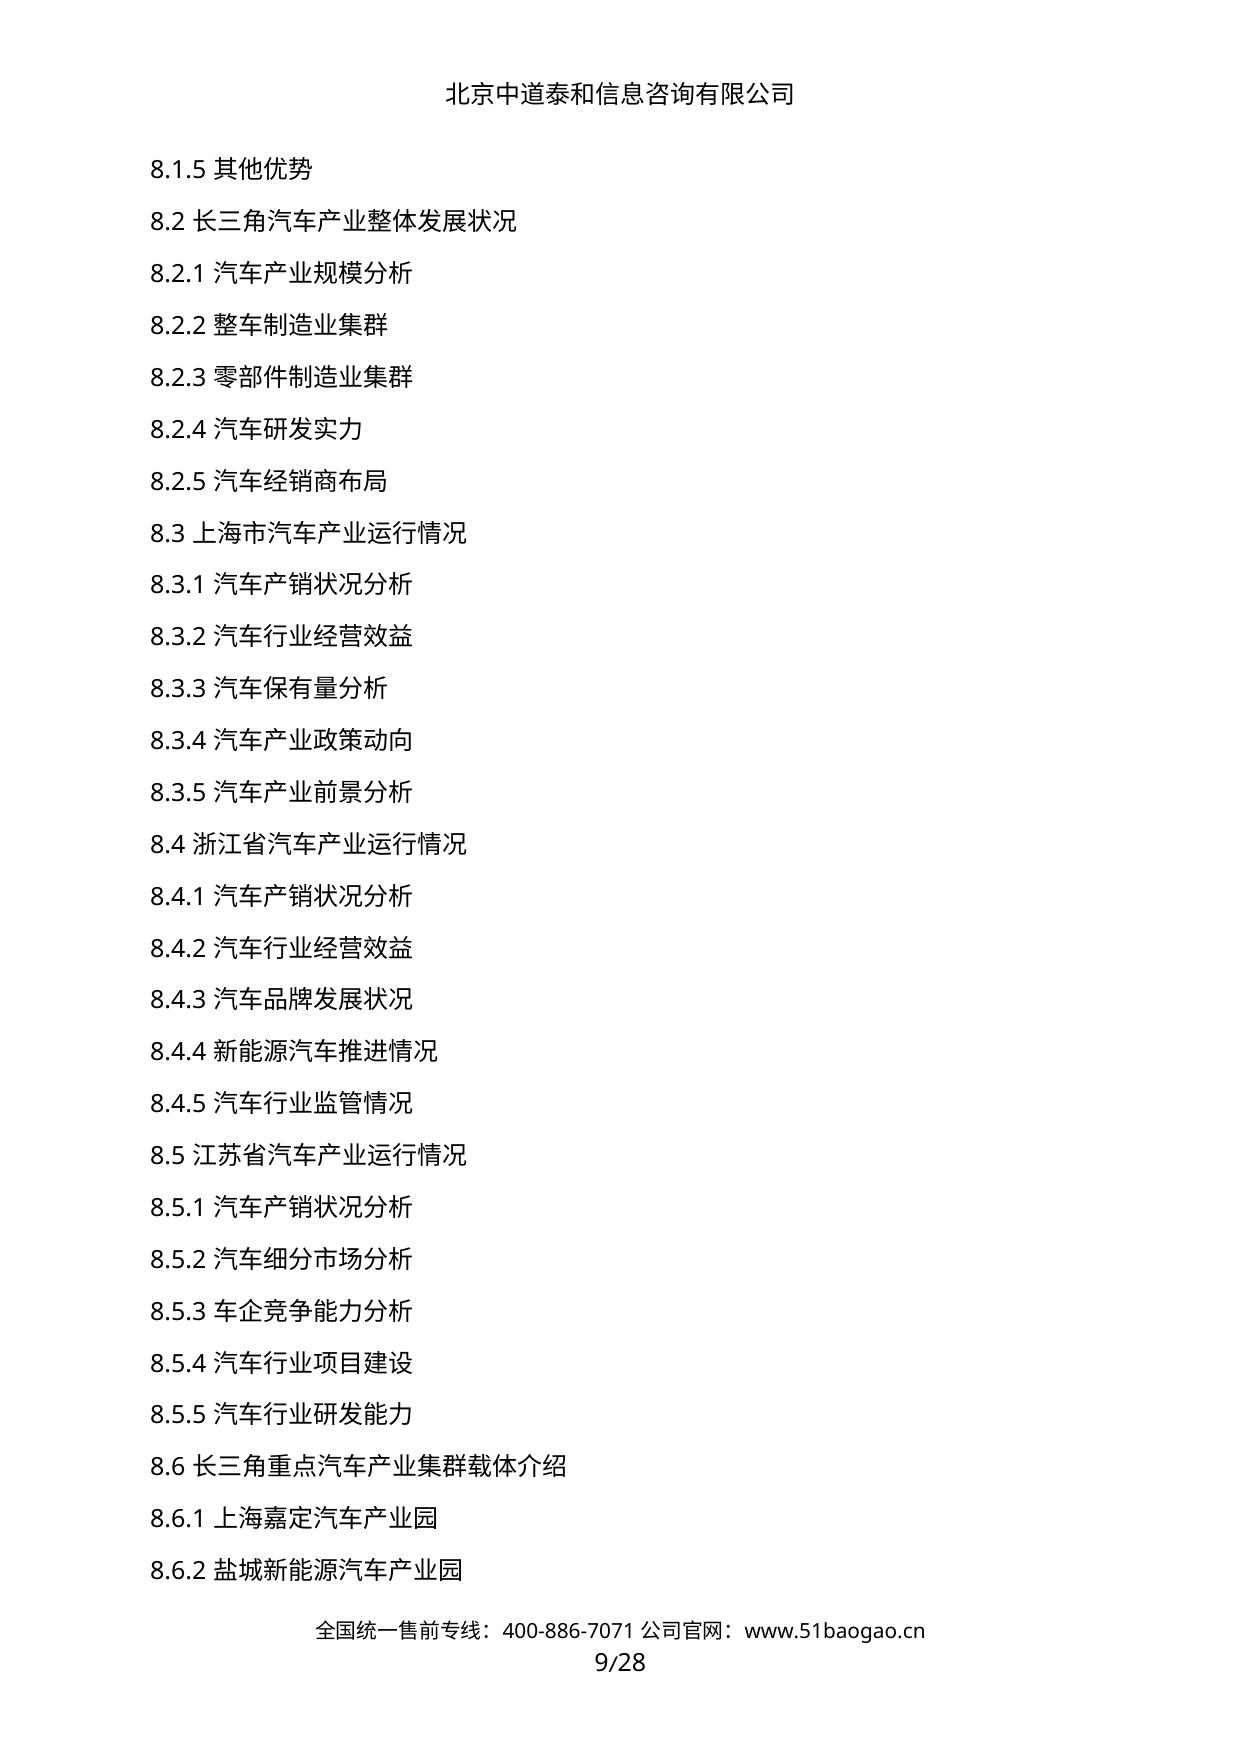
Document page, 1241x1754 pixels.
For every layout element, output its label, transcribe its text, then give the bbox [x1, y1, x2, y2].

text 8.4.1 汽车产销状况分析 [150, 876, 1090, 912]
text 8.5.4 汽车行业项目建设 [150, 1343, 1090, 1379]
text 8.1.5 其他优势 [150, 150, 1090, 186]
text 8.6 长三角重点汽车产业集群载体介绍 [150, 1447, 1090, 1483]
text 8.5 江苏省汽车产业运行情况 [150, 1136, 1090, 1172]
text 8.2.1 汽车产业规模分析 [150, 254, 1090, 290]
text 8.5.1 汽车产销状况分析 [150, 1187, 1090, 1224]
text 8.5.5 汽车行业研发能力 [150, 1395, 1090, 1431]
text 8.3.4 汽车产业政策动向 [150, 721, 1090, 757]
text 8.3.2 汽车行业经营效益 [150, 617, 1090, 653]
text 8.4.4 新能源汽车推进情况 [150, 1032, 1090, 1068]
text 8.3.1 汽车产销状况分析 [150, 565, 1090, 601]
text 8.4 浙江省汽车产业运行情况 [150, 824, 1090, 861]
text 8.3.5 汽车产业前景分析 [150, 772, 1090, 809]
text 8.4.5 汽车行业监管情况 [150, 1084, 1090, 1120]
text 8.4.3 汽车品牌发展状况 [150, 980, 1090, 1016]
text 8.4.2 汽车行业经营效益 [150, 928, 1090, 964]
text 8.3 上海市汽车产业运行情况 [150, 513, 1090, 549]
text 8.3.3 汽车保有量分析 [150, 669, 1090, 705]
text 8.2.5 汽车经销商布局 [150, 461, 1090, 497]
text 8.2.4 汽车研发实力 [150, 409, 1090, 446]
text 8.5.3 车企竞争能力分析 [150, 1291, 1090, 1327]
text 8.6.2 盐城新能源汽车产业园 [150, 1551, 1090, 1587]
text 8.6.1 上海嘉定汽车产业园 [150, 1499, 1090, 1535]
text 8.2.3 零部件制造业集群 [150, 357, 1090, 394]
text 8.2 长三角汽车产业整体发展状况 [150, 202, 1090, 238]
text 8.5.2 汽车细分市场分析 [150, 1239, 1090, 1276]
text 8.2.2 整车制造业集群 [150, 306, 1090, 342]
